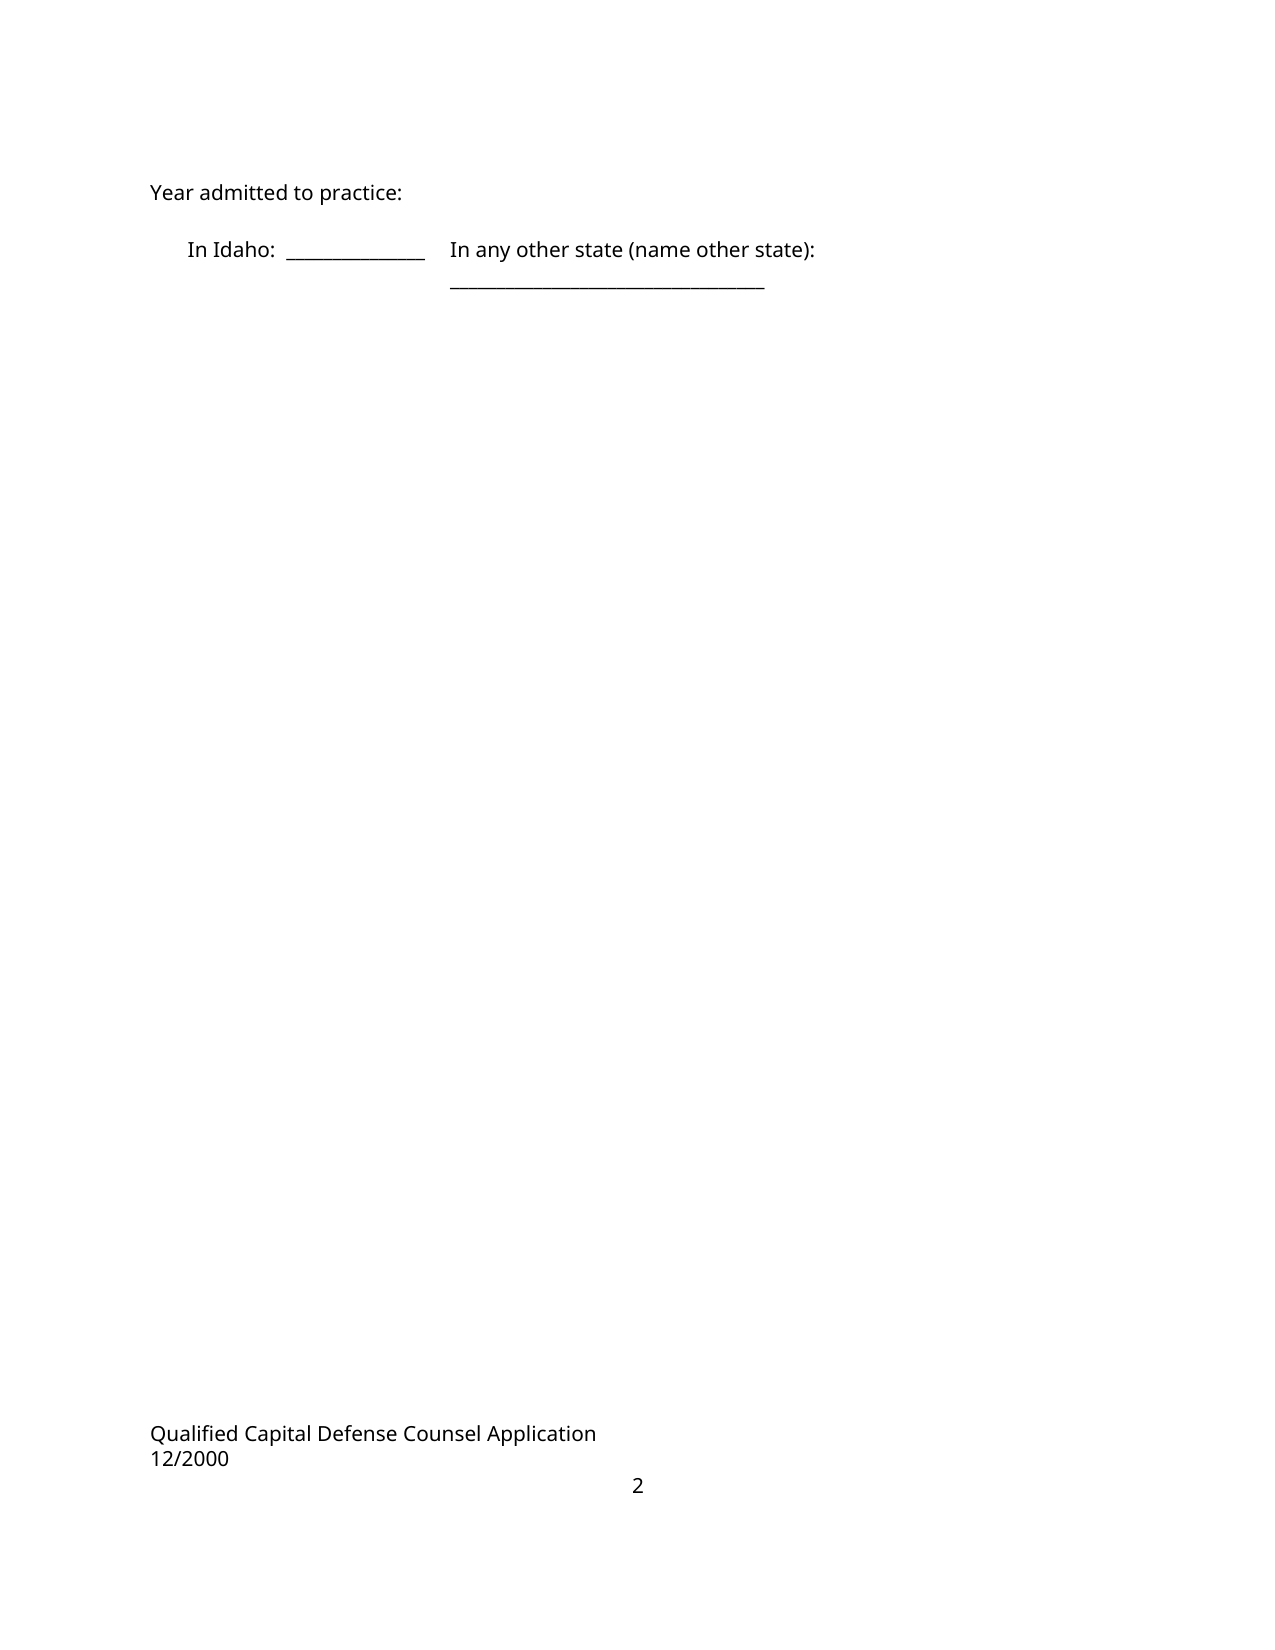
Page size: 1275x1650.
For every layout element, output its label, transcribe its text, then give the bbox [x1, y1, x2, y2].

text Year admitted to practice: [150, 178, 1125, 207]
text In Idaho: _______________ In any other state (name other state): __________________________________ [187, 235, 1125, 292]
